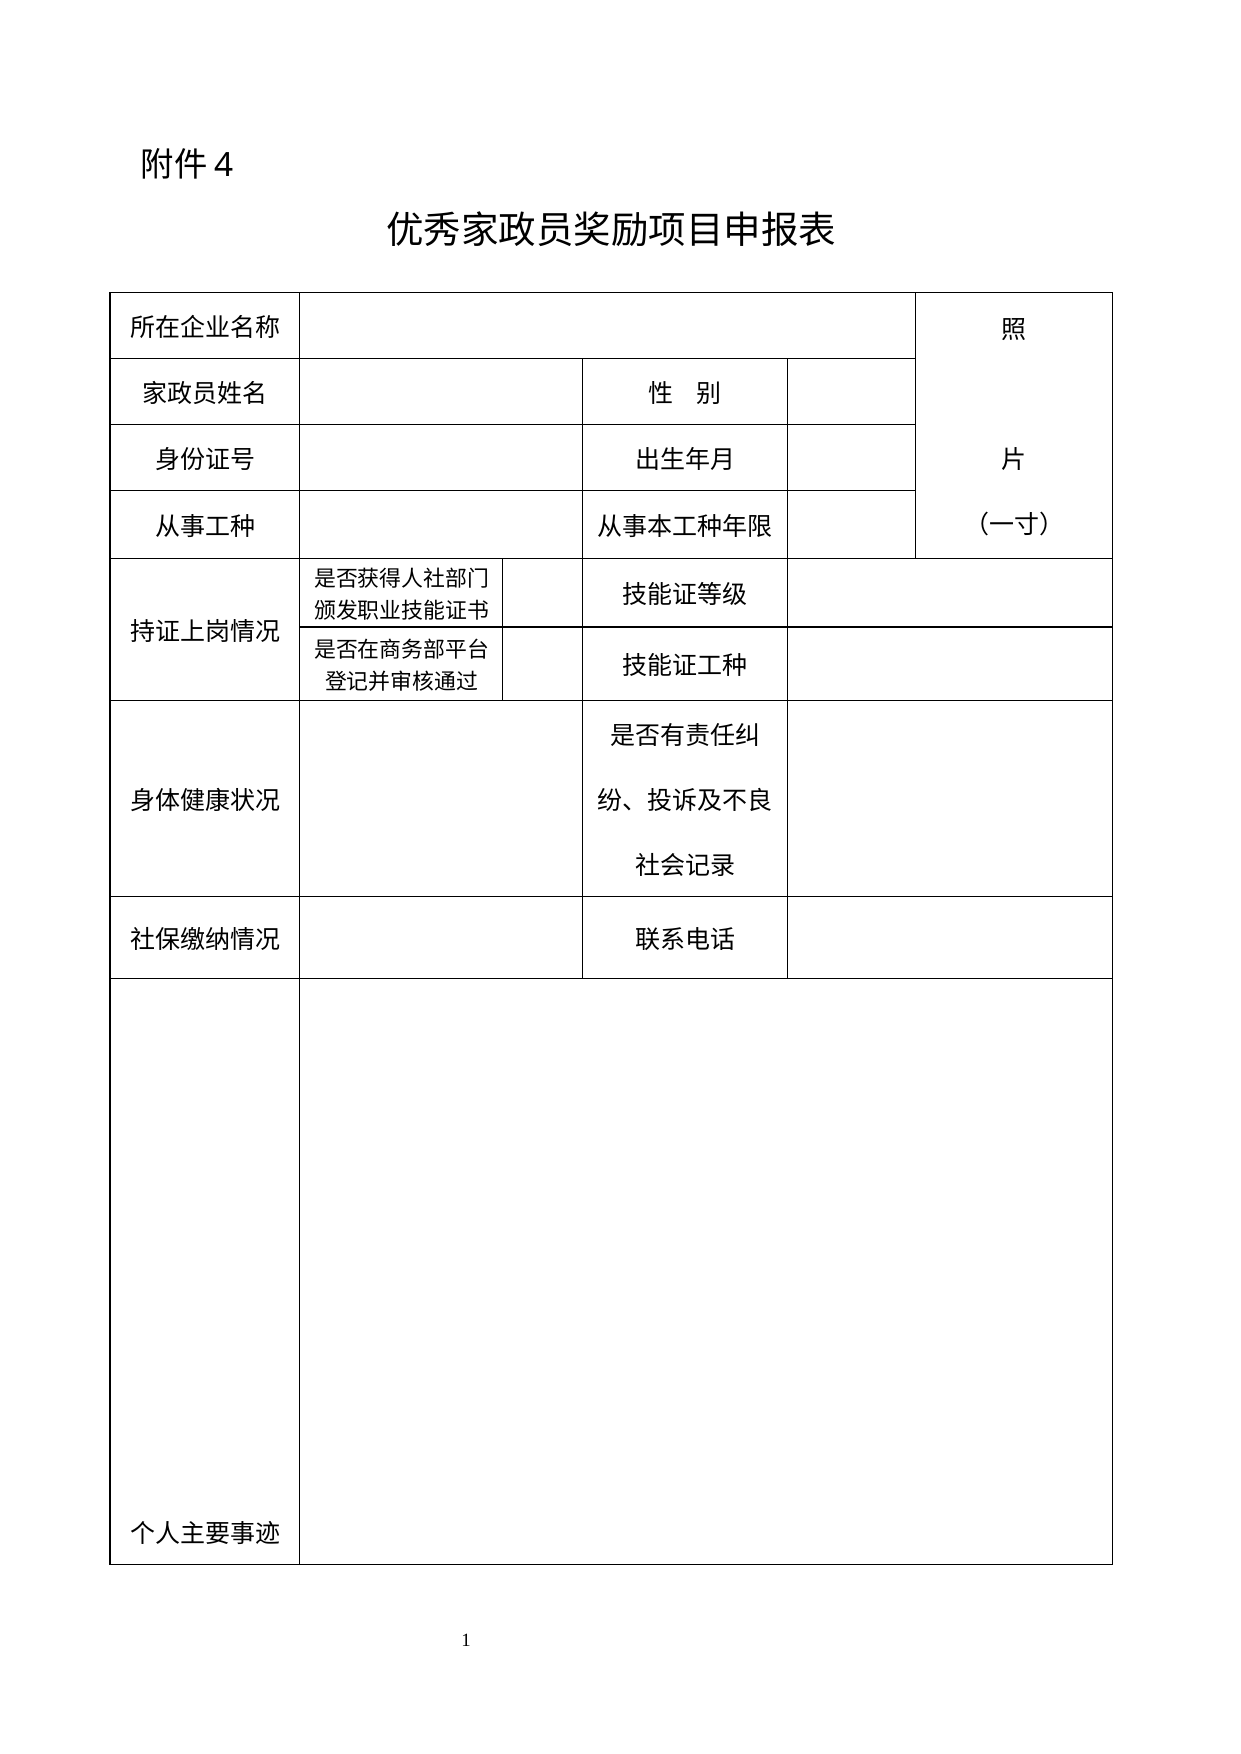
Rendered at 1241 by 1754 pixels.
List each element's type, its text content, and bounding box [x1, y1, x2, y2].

table_cell 社保缴纳情况 [111, 897, 299, 978]
table_cell 身份证号 [111, 425, 299, 490]
table_header [300, 293, 915, 358]
text 附件4 [141, 129, 1082, 194]
table_cell 家政员姓名 [111, 359, 299, 424]
table_header 照 片 （一寸） [916, 293, 1112, 558]
table_header 所在企业名称 [111, 293, 299, 358]
table_cell [788, 425, 915, 490]
table_cell [788, 897, 1112, 978]
table_cell 联系电话 [583, 897, 787, 978]
table_cell [300, 979, 1112, 1564]
table_cell [788, 559, 1112, 626]
table_cell 从事工种 [111, 491, 299, 558]
table_cell 是否在商务部平台登记并审核通过 [300, 628, 502, 700]
table_cell 技能证工种 [583, 628, 787, 700]
table_cell [788, 628, 1112, 700]
table_cell [503, 559, 582, 626]
table_cell 持证上岗情况 [111, 559, 299, 700]
table_cell [788, 359, 915, 424]
text 优秀家政员奖励项目申报表 [141, 194, 1082, 259]
table_cell 出生年月 [583, 425, 787, 490]
table_cell 是否有责任纠纷、投诉及不良社会记录 [583, 701, 787, 896]
table_cell 身体健康状况 [111, 701, 299, 896]
table_cell [788, 701, 1112, 896]
table_cell 技能证等级 [583, 559, 787, 626]
table_cell [300, 425, 582, 490]
table_cell 是否获得人社部门颁发职业技能证书 [300, 559, 502, 626]
table_cell [300, 897, 582, 978]
table_cell [300, 491, 582, 558]
table_cell 从事本工种年限 [583, 491, 787, 558]
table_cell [111, 979, 299, 1564]
table_cell 性 别 [583, 359, 787, 424]
table_cell [503, 628, 582, 700]
table_cell [788, 491, 915, 558]
table_cell [300, 359, 582, 424]
table_cell [300, 701, 582, 896]
